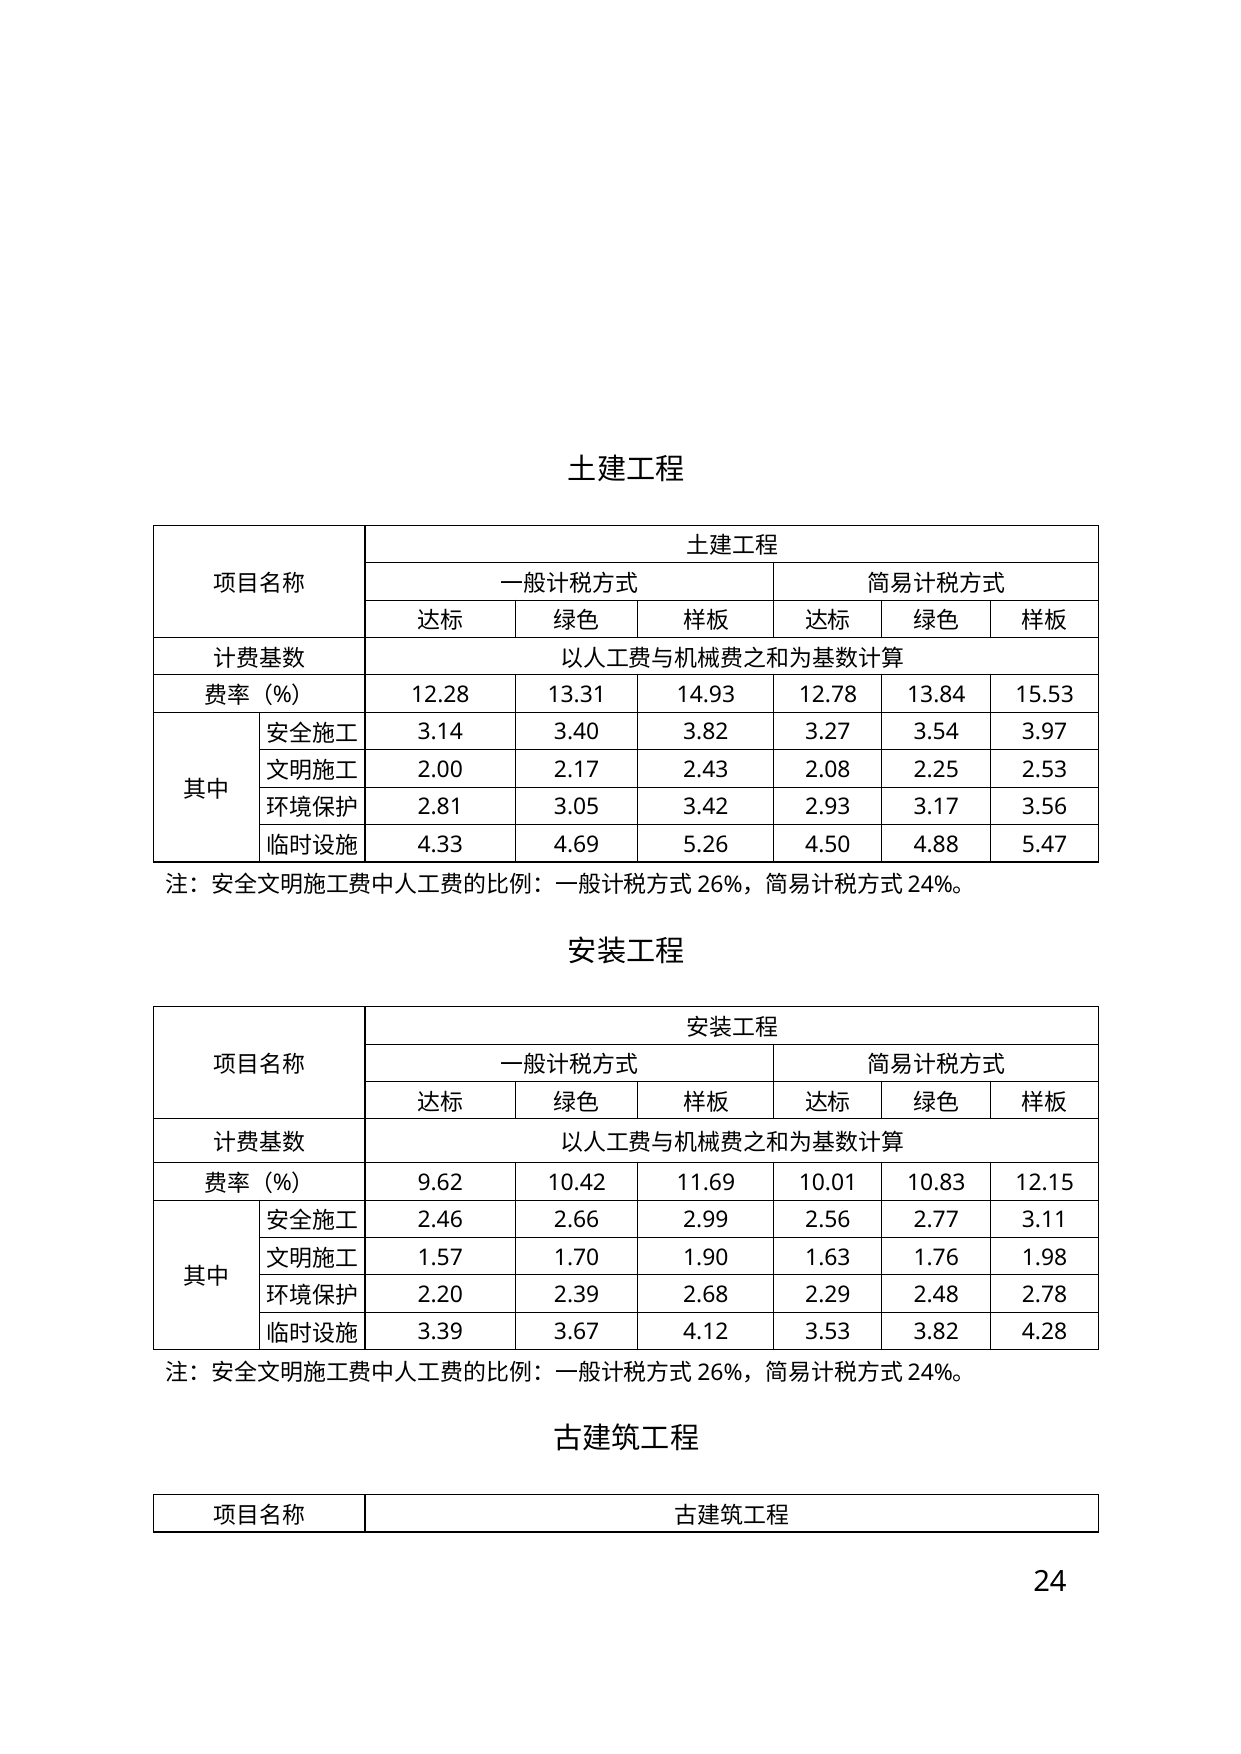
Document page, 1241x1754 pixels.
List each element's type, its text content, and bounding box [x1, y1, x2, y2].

table_header 安装工程 [366, 1007, 1098, 1043]
table_cell 2.56 [774, 1201, 881, 1237]
table_cell 3.17 [882, 788, 990, 824]
table_header 古建筑工程 [366, 1495, 1098, 1531]
table_cell 3.11 [991, 1201, 1098, 1237]
table_cell 达标 [774, 1082, 881, 1118]
table_cell 4.33 [366, 825, 515, 861]
table_cell 绿色 [516, 1082, 637, 1118]
table_cell 环境保护 [260, 1275, 364, 1312]
table_cell 文明施工 [260, 1238, 364, 1274]
table_cell 2.08 [774, 750, 881, 787]
table_cell 样板 [991, 601, 1098, 637]
table_cell 费率（%） [154, 675, 364, 712]
table_cell 安全施工 [260, 713, 364, 749]
table_cell 2.78 [991, 1275, 1098, 1312]
table_cell 计费基数 [154, 638, 364, 674]
table_cell 3.56 [991, 788, 1098, 824]
table_cell 以人工费与机械费之和为基数计算 [366, 1119, 1098, 1162]
table_cell 简易计税方式 [774, 563, 1098, 599]
table_cell 5.47 [991, 825, 1098, 861]
table_cell 1.98 [991, 1238, 1098, 1274]
table_cell 2.99 [638, 1201, 773, 1237]
table_cell 4.28 [991, 1313, 1098, 1349]
text 注：安全文明施工费中人工费的比例：一般计税方式26%，简易计税方式24%。 [165, 1350, 1087, 1388]
table_cell 2.77 [882, 1201, 990, 1237]
table_cell 达标 [774, 601, 881, 637]
table_cell 2.25 [882, 750, 990, 787]
table_cell 3.54 [882, 713, 990, 749]
table_cell 10.01 [774, 1163, 881, 1199]
table_cell 2.48 [882, 1275, 990, 1312]
table_cell 费率（%） [154, 1163, 364, 1199]
table_header 项目名称 [154, 526, 364, 637]
table_header 项目名称 [154, 1007, 364, 1118]
table_cell 3.97 [991, 713, 1098, 749]
table_cell 3.40 [516, 713, 637, 749]
table_header 项目名称 [154, 1495, 364, 1531]
table_cell 2.68 [638, 1275, 773, 1312]
table_cell 3.42 [638, 788, 773, 824]
table_cell 3.14 [366, 713, 515, 749]
table_cell 2.93 [774, 788, 881, 824]
table_cell 2.66 [516, 1201, 637, 1237]
table_cell 以人工费与机械费之和为基数计算 [366, 638, 1098, 674]
table_cell 12.15 [991, 1163, 1098, 1199]
table_cell 绿色 [882, 601, 990, 637]
table_cell 样板 [991, 1082, 1098, 1118]
table_cell 安全施工 [260, 1201, 364, 1237]
table_cell 绿色 [516, 601, 637, 637]
table_cell 绿色 [882, 1082, 990, 1118]
table_cell 2.39 [516, 1275, 637, 1312]
table_cell 12.78 [774, 675, 881, 712]
table_cell 3.82 [638, 713, 773, 749]
table_cell 样板 [638, 601, 773, 637]
table_cell 4.88 [882, 825, 990, 861]
table_header 土建工程 [366, 526, 1098, 562]
table_cell 临时设施 [260, 825, 364, 861]
table_cell 其中 [154, 1201, 259, 1349]
table_cell 2.17 [516, 750, 637, 787]
text 古建筑工程 [165, 1419, 1087, 1456]
table_cell 2.53 [991, 750, 1098, 787]
table_cell 10.83 [882, 1163, 990, 1199]
table_cell 3.82 [882, 1313, 990, 1349]
table_cell 4.12 [638, 1313, 773, 1349]
table_cell 3.05 [516, 788, 637, 824]
table_cell 达标 [366, 601, 515, 637]
table_cell 9.62 [366, 1163, 515, 1199]
table_cell 4.69 [516, 825, 637, 861]
table_cell 临时设施 [260, 1313, 364, 1349]
table_cell 5.26 [638, 825, 773, 861]
text 注：安全文明施工费中人工费的比例：一般计税方式26%，简易计税方式24%。 [165, 863, 1087, 900]
table_cell 1.57 [366, 1238, 515, 1274]
table_cell 2.00 [366, 750, 515, 787]
table_cell 3.67 [516, 1313, 637, 1349]
table_cell 3.39 [366, 1313, 515, 1349]
table_cell 一般计税方式 [366, 563, 773, 599]
table_cell 4.50 [774, 825, 881, 861]
table_cell 13.31 [516, 675, 637, 712]
table_cell 10.42 [516, 1163, 637, 1199]
table_cell 1.70 [516, 1238, 637, 1274]
table_cell 1.90 [638, 1238, 773, 1274]
table_cell 15.53 [991, 675, 1098, 712]
table_cell 13.84 [882, 675, 990, 712]
table_cell 12.28 [366, 675, 515, 712]
table_cell 1.63 [774, 1238, 881, 1274]
table_cell 计费基数 [154, 1119, 364, 1162]
table_cell 11.69 [638, 1163, 773, 1199]
table_cell 2.43 [638, 750, 773, 787]
table_cell 3.53 [774, 1313, 881, 1349]
table_cell 1.76 [882, 1238, 990, 1274]
table_cell 14.93 [638, 675, 773, 712]
table_cell 2.46 [366, 1201, 515, 1237]
table_cell 样板 [638, 1082, 773, 1118]
table_cell 其中 [154, 713, 259, 861]
table_cell 2.81 [366, 788, 515, 824]
text 安装工程 [165, 931, 1087, 969]
table_cell 一般计税方式 [366, 1045, 773, 1081]
table_cell 环境保护 [260, 788, 364, 824]
table_cell 达标 [366, 1082, 515, 1118]
table_cell 2.29 [774, 1275, 881, 1312]
table_cell 文明施工 [260, 750, 364, 787]
table_cell 简易计税方式 [774, 1045, 1098, 1081]
table_cell 3.27 [774, 713, 881, 749]
table_cell 2.20 [366, 1275, 515, 1312]
text 土建工程 [165, 450, 1087, 487]
